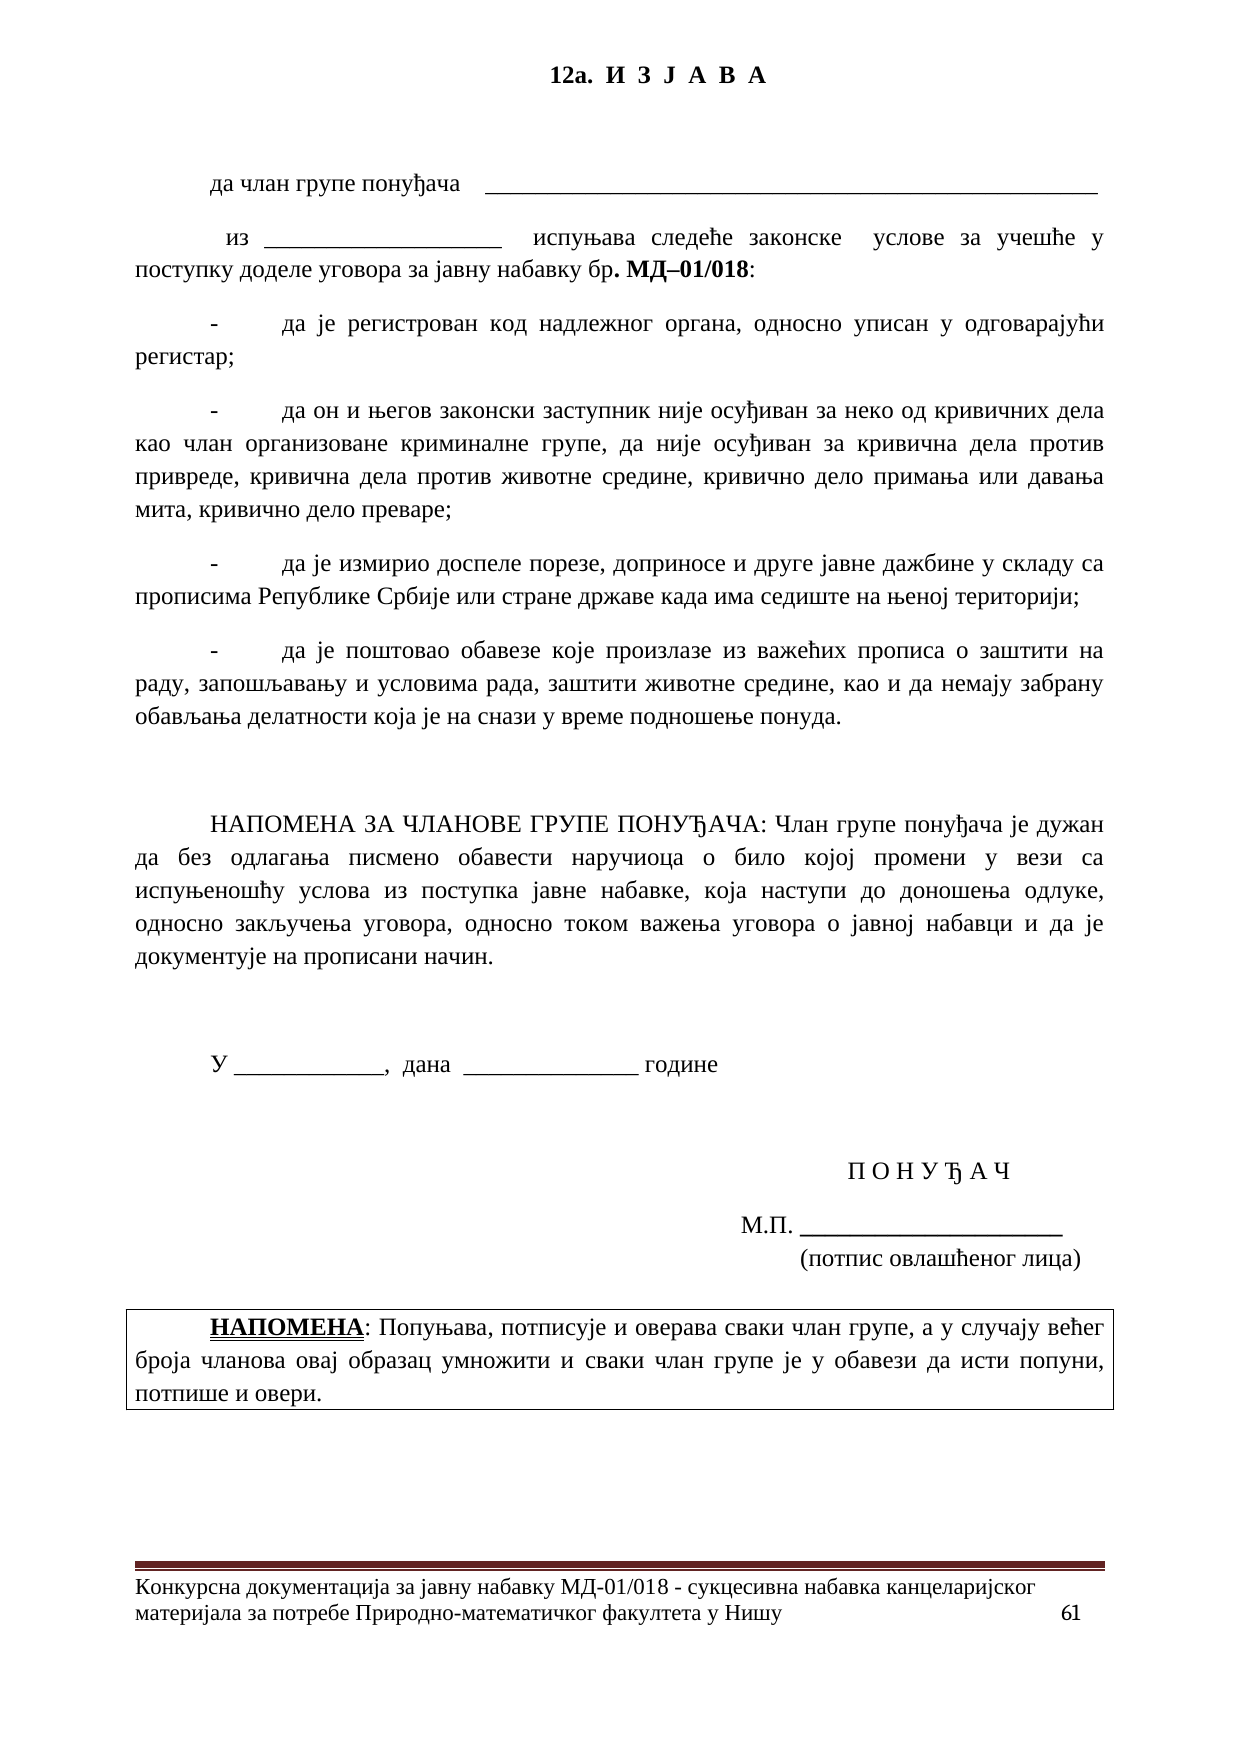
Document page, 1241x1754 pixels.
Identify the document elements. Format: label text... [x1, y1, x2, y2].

text да члан групе понуђача _________________________________________________ [135, 168, 1105, 196]
text М.П. _____________________ [135, 1210, 1103, 1239]
list да је поштовао обавезе које произлазе из важећих прописа о заштити на раду, запошљавању и условима рада, заштити животне средине, као и да немају забрану обављања делатности која је на снази у време подношење понуда. [135, 635, 1105, 730]
text У ____________, дана ______________ године [135, 1049, 1103, 1077]
text П О Н У Ђ А Ч [135, 1156, 1103, 1185]
text из ___________________ испуњава следеће законске услове за учешће у поступку доделе уговора за јавну набавку бр. МД–01/018: [135, 222, 1105, 283]
list да је измирио доспеле порезе, доприносе и друге јавне дажбине у складу са прописима Републике Србије или стране државе када има седиште на њеној територији; [135, 548, 1105, 610]
list да је регистрован код надлежног органа, односно уписан у одговарајући регистар; [135, 308, 1105, 370]
text 12а. И З Ј А В A [135, 60, 1105, 89]
text НАПОМЕНА ЗА ЧЛАНОВЕ ГРУПЕ ПОНУЂАЧА: Члан групе понуђача је дужан да без одлагања писмено обавести наручиоца о било којој промени у вези са испуњеношћу услова из поступка јавне набавке, која наступи до доношења одлуке, односно закључења уговора, односно током важења уговора о јавној набавци и да је документује на прописани начин. [135, 809, 1105, 970]
text (потпис овлашћеног лица) [135, 1243, 1103, 1272]
text НАПОМЕНА: Попуњава, потписује и оверава сваки члан групе, а у случају већег броја чланова овај образац умножити и сваки члан групе је у обавези да исти попуни, потпише и овери. [127, 1310, 1113, 1409]
list да он и његов законски заступник није осуђиван за неко од кривичних дела као члан организоване криминалне групе, да није осуђиван за кривична дела против привреде, кривична дела против животне средине, кривично дело примања или давања мита, кривично дело преваре; [135, 395, 1105, 523]
